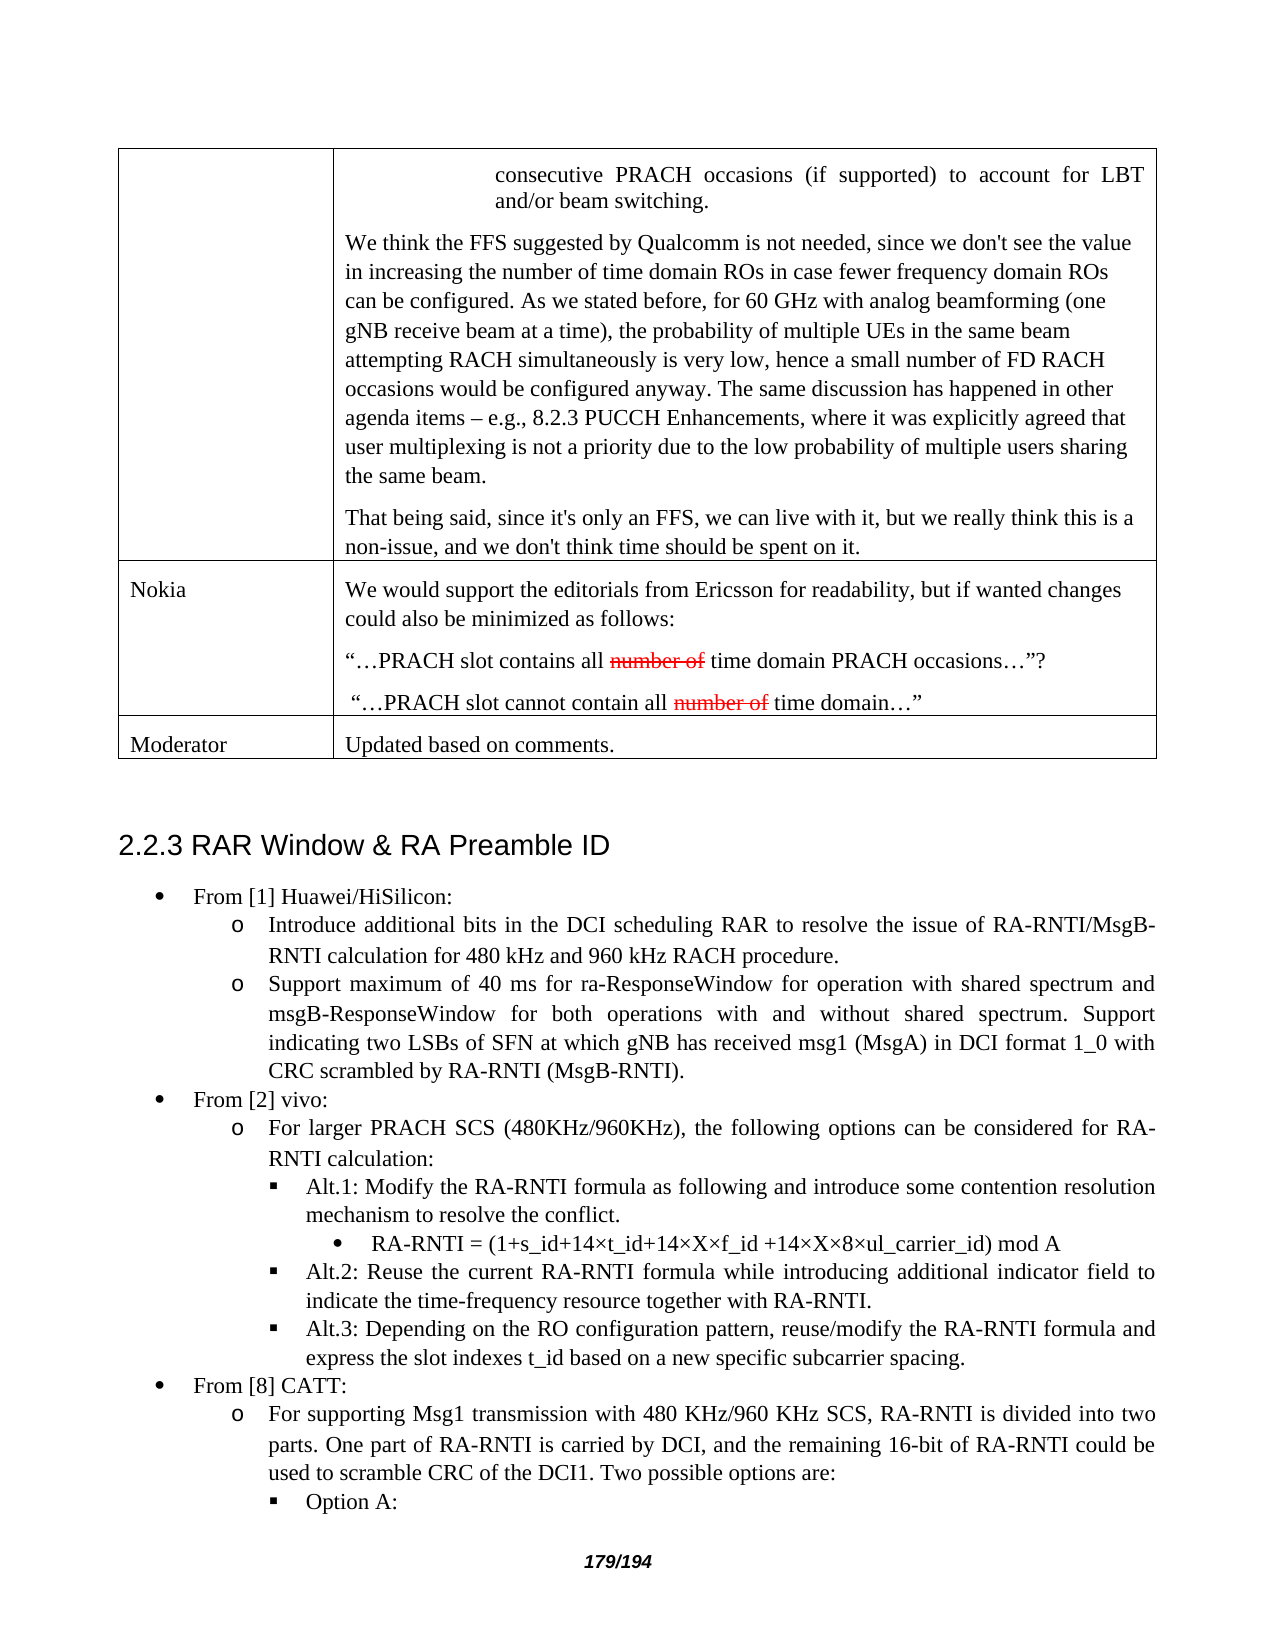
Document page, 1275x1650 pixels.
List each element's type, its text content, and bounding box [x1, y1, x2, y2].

list Alt.1: Modify the RA-RNTI formula as following and introduce some contention resolution mechanism to resolve the conflict. [268, 1173, 1157, 1228]
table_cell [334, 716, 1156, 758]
list Alt.3: Depending on the RO configuration pattern, reuse/modify the RA-RNTI formula and express the slot indexes t_id based on a new specific subcarrier spacing. [268, 1315, 1157, 1370]
list Option A: [268, 1488, 1157, 1514]
list RA-RNTI = (1+s_id+14×t_id+14×X×f_id +14×X×8×ul_carrier_id) mod A [334, 1230, 1157, 1256]
list Alt.2: Reuse the current RA-RNTI formula while introducing additional indicator field to indicate the time-frequency resource together with RA-RNTI. [268, 1258, 1157, 1313]
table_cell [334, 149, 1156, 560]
list Support maximum of 40 ms for ra-ResponseWindow for operation with shared spectrum and msgB-ResponseWindow for both operations with and without shared spectrum. Support indicating two LSBs of SFN at which gNB has received msg1 (MsgA) in DCI format 1_0 with CRC scrambled by RA-RNTI (MsgB-RNTI). [231, 970, 1157, 1084]
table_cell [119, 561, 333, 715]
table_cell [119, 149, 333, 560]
list From [2] vivo: [156, 1086, 1157, 1112]
list From [8] CATT: [156, 1372, 1157, 1398]
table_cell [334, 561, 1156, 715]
list Introduce additional bits in the DCI scheduling RAR to resolve the issue of RA-RNTI/MsgB-RNTI calculation for 480 kHz and 960 kHz RACH procedure. [231, 911, 1157, 968]
list For larger PRACH SCS (480KHz/960KHz), the following options can be considered for RA-RNTI calculation: [231, 1114, 1157, 1171]
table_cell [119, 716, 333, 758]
subtitle 2.2.3 RAR Window & RA Preamble ID [118, 828, 1157, 862]
list For supporting Msg1 transmission with 480 KHz/960 KHz SCS, RA-RNTI is divided into two parts. One part of RA-RNTI is carried by DCI, and the remaining 16-bit of RA-RNTI could be used to scramble CRC of the DCI1. Two possible options are: [231, 1401, 1157, 1486]
list From [1] Huawei/HiSilicon: [156, 883, 1157, 909]
